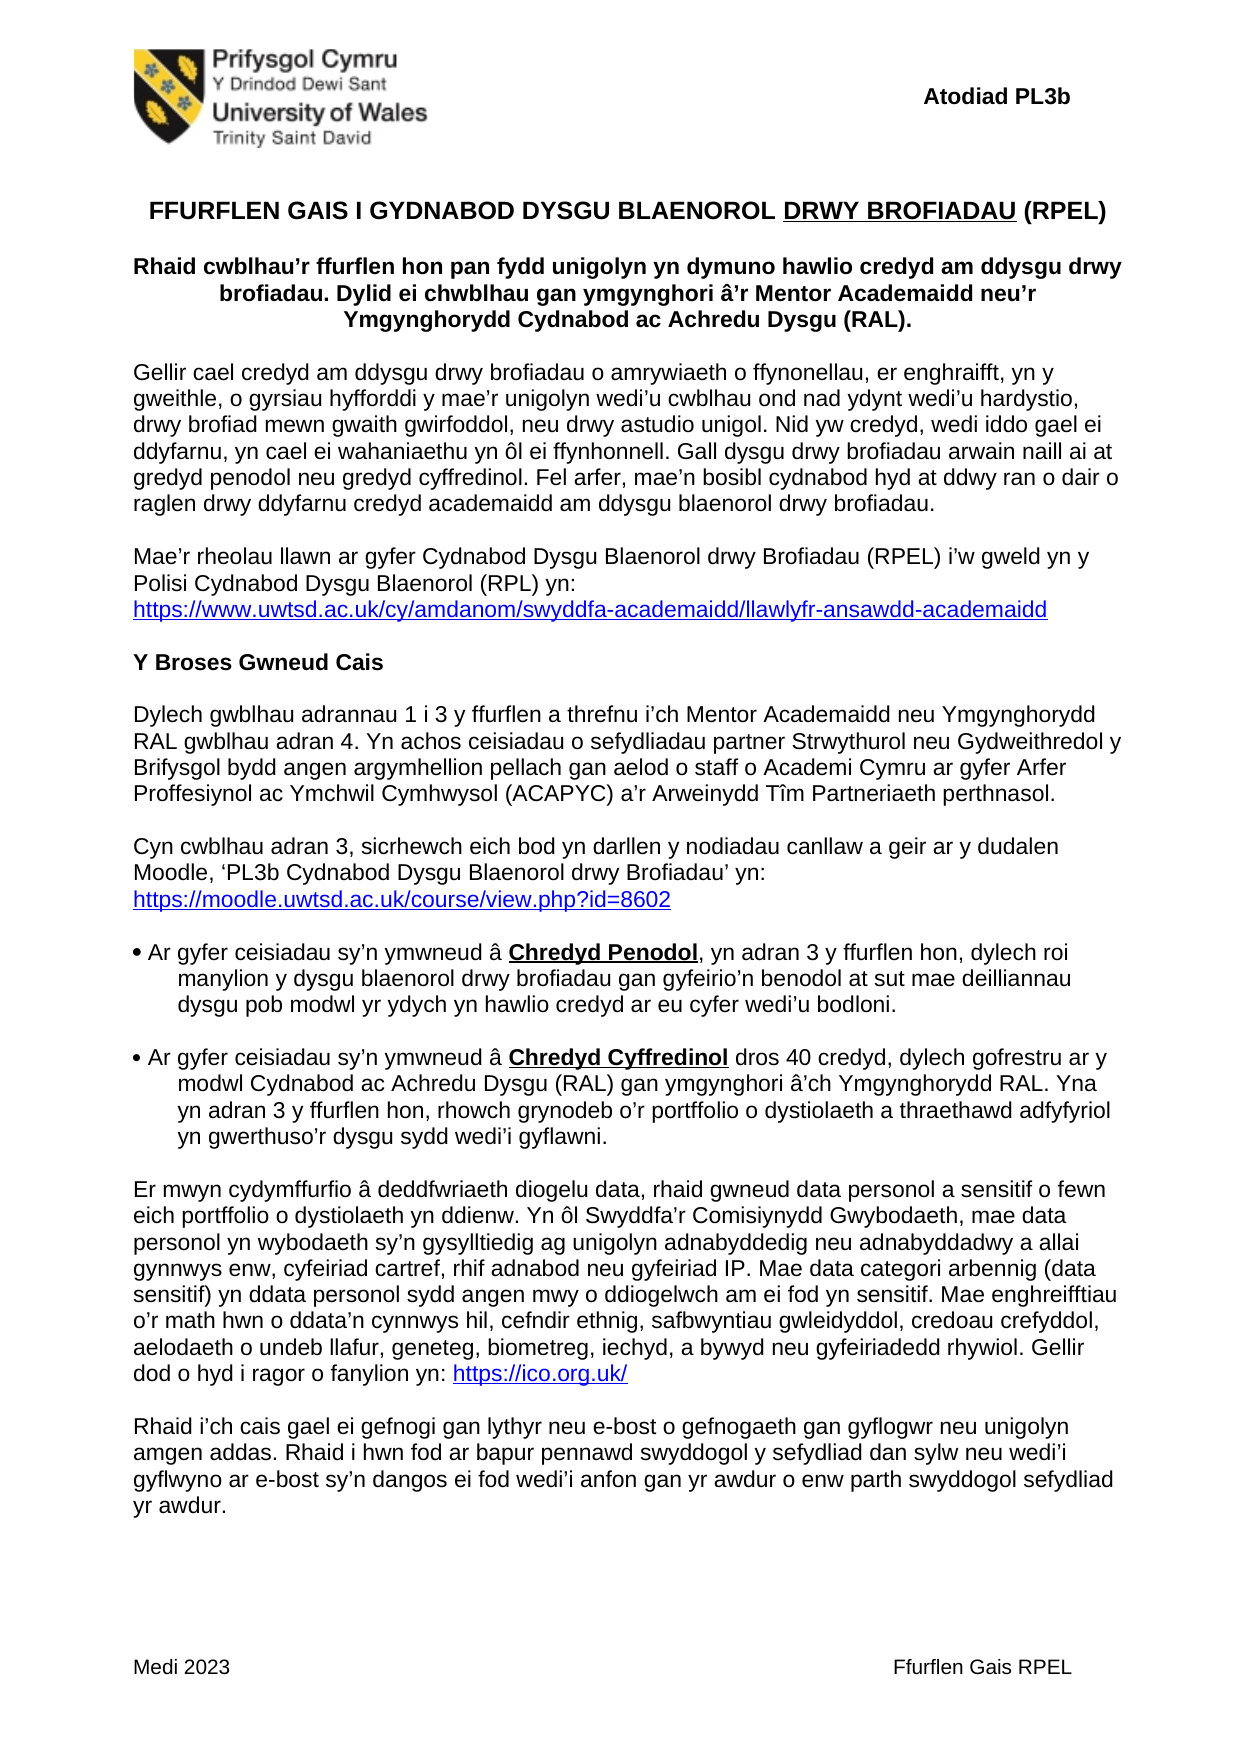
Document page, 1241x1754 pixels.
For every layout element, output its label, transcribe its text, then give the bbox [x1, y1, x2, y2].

text Rhaid cwblhau’r ffurflen hon pan fydd unigolyn yn dymuno hawlio credyd am ddysgu drwy brofiadau. Dylid ei chwblhau gan ymgynghori â’r Mentor Academaidd neu’r Ymgynghorydd Cydnabod ac Achredu Dysgu (RAL). [133, 253, 1122, 332]
text Cyn cwblhau adran 3, sicrhewch eich bod yn darllen y nodiadau canllaw a geir ar y dudalen Moodle, ‘PL3b Cydnabod Dysgu Blaenorol drwy Brofiadau’ yn: https://moodle.uwtsd.ac.uk/course/view.php?id=8602 [133, 833, 1122, 912]
text https://www.uwtsd.ac.uk/cy/amdanom/swyddfa-academaidd/llawlyfr-ansawdd-academaidd [133, 596, 1122, 622]
text Mae’r rheolau llawn ar gyfer Cydnabod Dysgu Blaenorol drwy Brofiadau (RPEL) i’w gweld yn y Polisi Cydnabod Dysgu Blaenorol (RPL) yn: [133, 543, 1122, 596]
picture [133, 49, 428, 148]
text Gellir cael credyd am ddysgu drwy brofiadau o amrywiaeth o ffynonellau, er enghraifft, yn y gweithle, o gyrsiau hyfforddi y mae’r unigolyn wedi’u cwblhau ond nad ydynt wedi’u hardystio, drwy brofiad mewn gwaith gwirfoddol, neu drwy astudio unigol. Nid yw credyd, wedi iddo gael ei ddyfarnu, yn cael ei wahaniaethu yn ôl ei ffynhonnell. Gall dysgu drwy brofiadau arwain naill ai at gredyd penodol neu gredyd cyffredinol. Fel arfer, mae’n bosibl cydnabod hyd at ddwy ran o dair o raglen drwy ddyfarnu credyd academaidd am ddysgu blaenorol drwy brofiadau. [133, 359, 1122, 517]
text Y Broses Gwneud Cais [133, 648, 1122, 675]
list Ar gyfer ceisiadau sy’n ymwneud â Chredyd Cyffredinol dros 40 credyd, dylech gofrestru ar y modwl Cydnabod ac Achredu Dysgu (RAL) gan ymgynghori â’ch Ymgynghorydd RAL. Yna yn adran 3 y ffurflen hon, rhowch grynodeb o’r portffolio o dystiolaeth a thraethawd adfyfyriol yn gwerthuso’r dysgu sydd wedi’i gyflawni. [133, 1044, 1122, 1149]
text Er mwyn cydymffurfio â deddfwriaeth diogelu data, rhaid gwneud data personol a sensitif o fewn eich portffolio o dystiolaeth yn ddienw. Yn ôl Swyddfa’r Comisiynydd Gwybodaeth, mae data personol yn wybodaeth sy’n gysylltiedig ag unigolyn adnabyddedig neu adnabyddadwy a allai gynnwys enw, cyfeiriad cartref, rhif adnabod neu gyfeiriad IP. Mae data categori arbennig (data sensitif) yn ddata personol sydd angen mwy o ddiogelwch am ei fod yn sensitif. Mae enghreifftiau o’r math hwn o ddata’n cynnwys hil, cefndir ethnig, safbwyntiau gwleidyddol, credoau crefyddol, aelodaeth o undeb llafur, geneteg, biometreg, iechyd, a bywyd neu gyfeiriadedd rhywiol. Gellir dod o hyd i ragor o fanylion yn: https://ico.org.uk/ [133, 1176, 1122, 1387]
list Ar gyfer ceisiadau sy’n ymwneud â Chredyd Penodol, yn adran 3 y ffurflen hon, dylech roi manylion y dysgu blaenorol drwy brofiadau gan gyfeirio’n benodol at sut mae deilliannau dysgu pob modwl yr ydych yn hawlio credyd ar eu cyfer wedi’u bodloni. [133, 938, 1122, 1018]
text FFURFLEN GAIS I GYDNABOD DYSGU BLAENOROL DRWY BROFIADAU (RPEL) [133, 196, 1122, 224]
text Rhaid i’ch cais gael ei gefnogi gan lythyr neu e-bost o gefnogaeth gan gyflogwr neu unigolyn amgen addas. Rhaid i hwn fod ar bapur pennawd swyddogol y sefydliad dan sylw neu wedi’i gyflwyno ar e-bost sy’n dangos ei fod wedi’i anfon gan yr awdur o enw parth swyddogol sefydliad yr awdur. [133, 1413, 1122, 1518]
text Dylech gwblhau adrannau 1 i 3 y ffurflen a threfnu i’ch Mentor Academaidd neu Ymgynghorydd RAL gwblhau adran 4. Yn achos ceisiadau o sefydliadau partner Strwythurol neu Gydweithredol y Brifysgol bydd angen argymhellion pellach gan aelod o staff o Academi Cymru ar gyfer Arfer Proffesiynol ac Ymchwil Cymhwysol (ACAPYC) a’r Arweinydd Tîm Partneriaeth perthnasol. [133, 701, 1122, 807]
